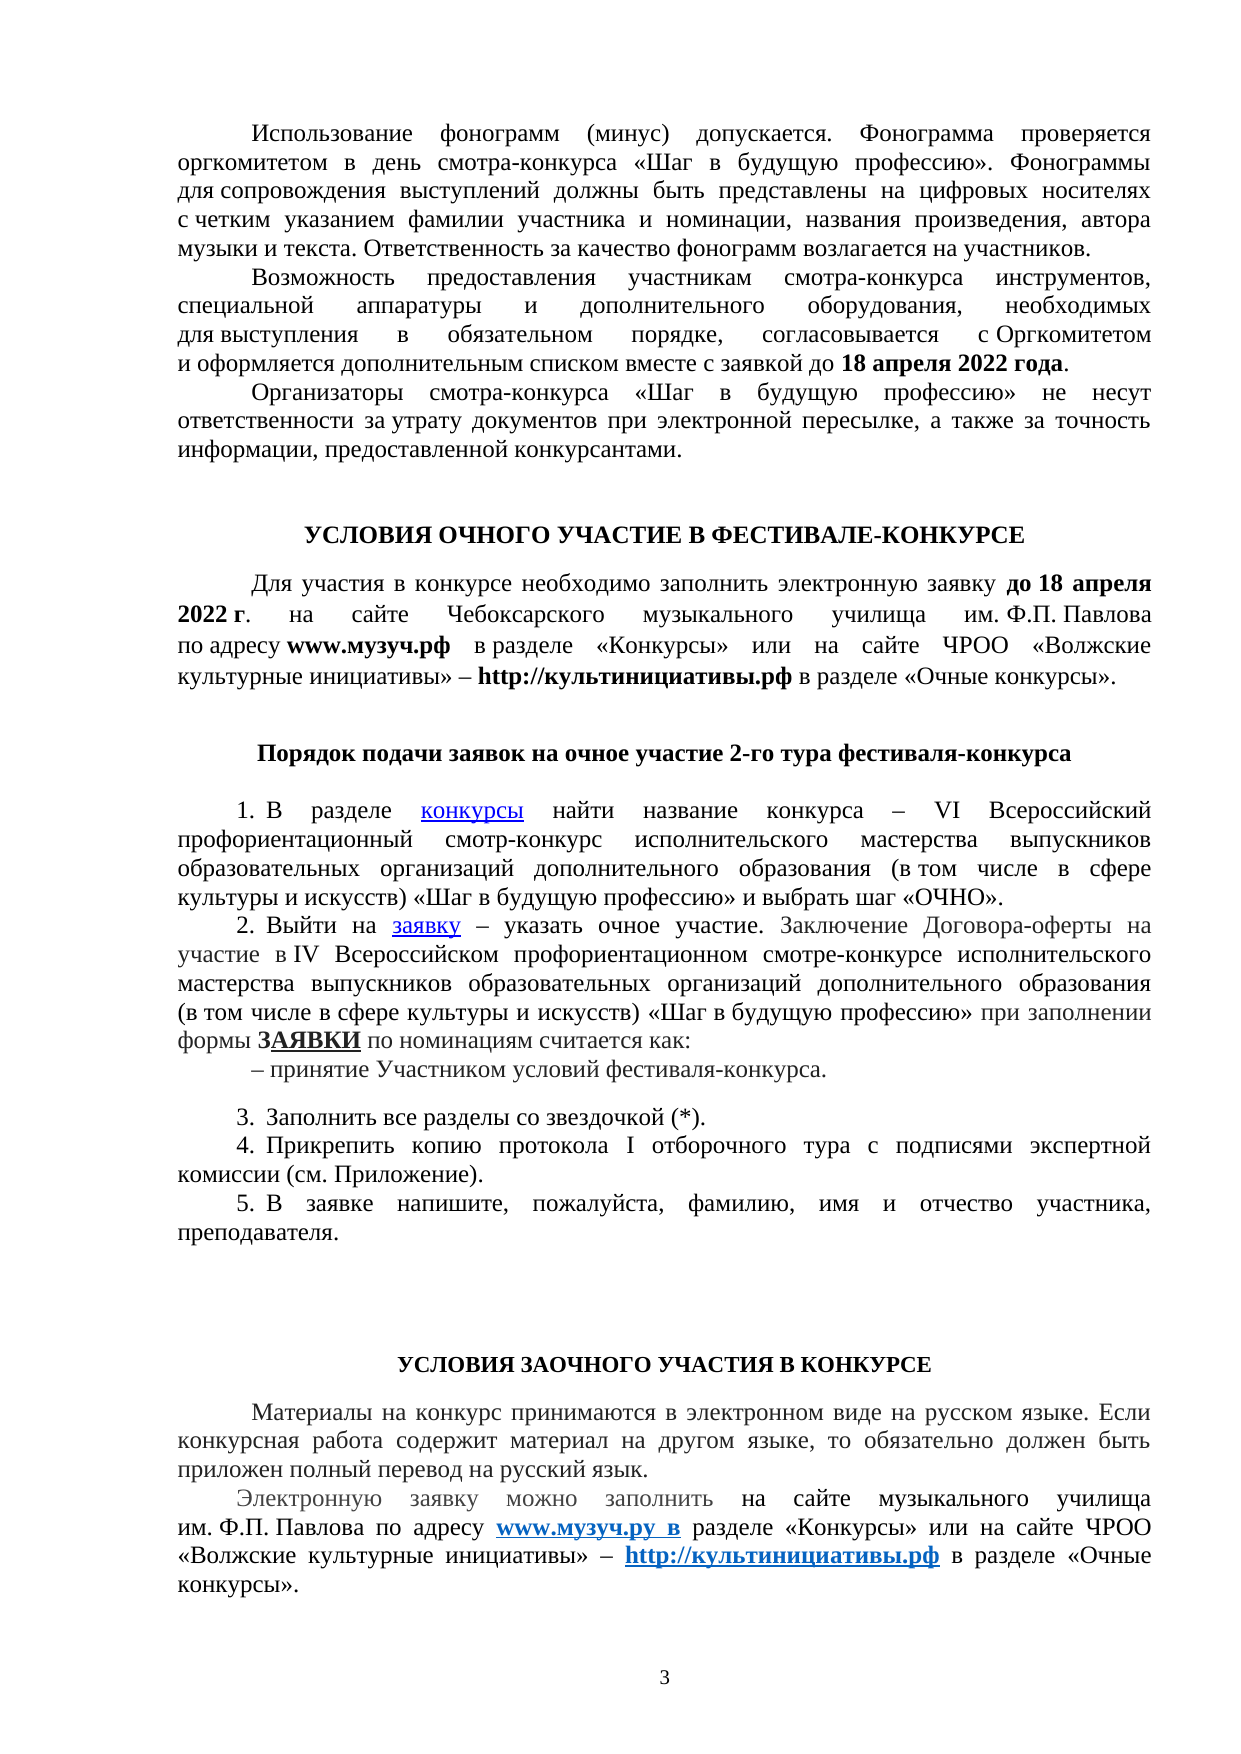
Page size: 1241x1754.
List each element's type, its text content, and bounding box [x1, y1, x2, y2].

text Возможность предоставления участникам смотра-конкурса инструментов, специальной аппаратуры и дополнительного оборудования, необходимых для выступления в обязательном порядке, согласовывается с Оргкомитетом и оформляется дополнительным списком вместе с заявкой до 18 апреля 2022 года. [177, 262, 1152, 377]
text Материалы на конкурс принимаются в электронном виде на русском языке. Если конкурсная работа содержит материал на другом языке, то обязательно должен быть приложен полный перевод на русский язык. [177, 1397, 1152, 1483]
text Организаторы смотра-конкурса «Шаг в будущую профессию» не несут ответственности за утрату документов при электронной пересылке, а также за точность информации, предоставленной конкурсантами. [177, 377, 1152, 463]
list В заявке напишите, пожалуйста, фамилию, имя и отчество участника, преподавателя. [177, 1188, 1152, 1246]
text Для участия в конкурсе необходимо заполнить электронную заявку до 18 апреля 2022 г. на сайте Чебоксарского музыкального училища им. Ф.П. Павлова по адресу www.музуч.рф в разделе «Конкурсы» или на сайте ЧРОО «Волжские культурные инициативы» – http://культинициативы.рф в разделе «Очные конкурсы». [177, 568, 1152, 690]
list Выйти на заявку – указать очное участие. Заключение Договора-оферты на участие в IV Всероссийском профориентационном смотре-конкурсе исполнительского мастерства выпускников образовательных организаций дополнительного образования (в том числе в сфере культуры и искусств) «Шаг в будущую профессию» при заполнении формы ЗАЯВКИ по номинациям считается как: [177, 910, 1152, 1054]
text – принятие Участником условий фестиваля-конкурса. [177, 1054, 1152, 1083]
text УСЛОВИЯ ЗАОЧНОГО УЧАСТИЯ В КОНКУРСЕ [177, 1351, 1152, 1377]
list Прикрепить копию протокола I отборочного тура с подписями экспертной комиссии (см. Приложение). [177, 1131, 1152, 1188]
text Использование фонограмм (минус) допускается. Фонограмма проверяется оргкомитетом в день смотра-конкурса «Шаг в будущую профессию». Фонограммы для сопровождения выступлений должны быть представлены на цифровых носителях с четким указанием фамилии участника и номинации, названия произведения, автора музыки и текста. Ответственность за качество фонограмм возлагается на участников. [177, 118, 1152, 262]
text Электронную заявку можно заполнить на сайте музыкального училища им. Ф.П. Павлова по адресу www.музуч.ру в разделе «Конкурсы» или на сайте ЧРОО «Волжские культурные инициативы» – http://культинициативы.рф в разделе «Очные конкурсы». [177, 1483, 1152, 1598]
list В разделе конкурсы найти название конкурса – VI Всероссийский профориентационный смотр-конкурс исполнительского мастерства выпускников образовательных организаций дополнительного образования (в том числе в сфере культуры и искусств) «Шаг в будущую профессию» и выбрать шаг «ОЧНО». [177, 795, 1152, 910]
text Порядок подачи заявок на очное участие 2-го тура фестиваля-конкурса [177, 738, 1152, 767]
text УСЛОВИЯ ОЧНОГО УЧАСТИЕ В ФЕСТИВАЛЕ-КОНКУРСЕ [177, 521, 1152, 549]
list Заполнить все разделы со звездочкой (*). [177, 1102, 1152, 1131]
